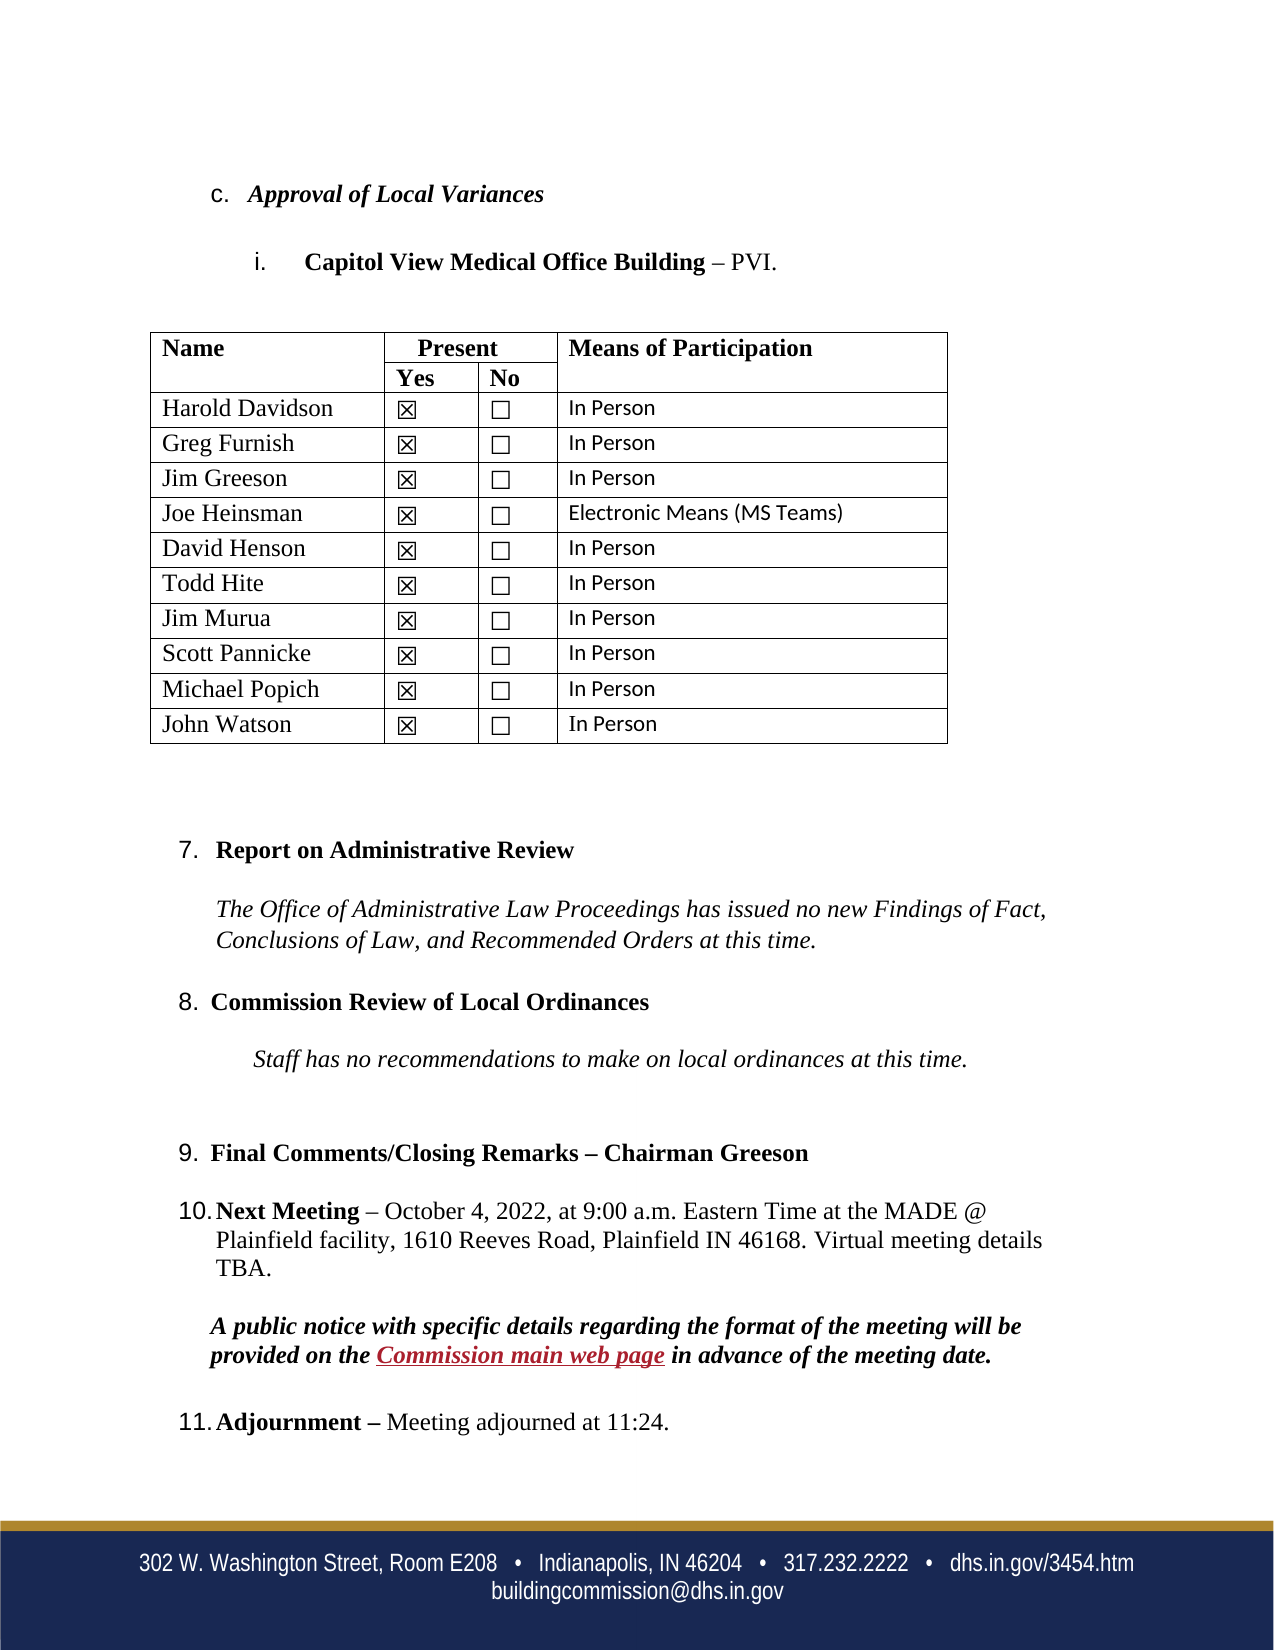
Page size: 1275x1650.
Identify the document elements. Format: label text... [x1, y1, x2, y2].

table_cell Joe Heinsman [151, 498, 384, 532]
table_cell Greg Furnish [151, 428, 384, 462]
subtitle A public notice with specific details regarding the format of the meeting will be provided on the Commission main web page in advance of the meeting date. [210, 1311, 1102, 1368]
table_cell David Henson [151, 533, 384, 567]
table_cell In Person [558, 709, 947, 743]
table_cell John Watson [151, 709, 384, 743]
table_cell Jim Greeson [151, 463, 384, 497]
table_cell Scott Pannicke [151, 639, 384, 673]
table_cell Todd Hite [151, 568, 384, 602]
list Final Comments/Closing Remarks – Chairman Greeson [178, 1138, 1125, 1167]
table_cell Michael Popich [151, 674, 384, 708]
table_cell Harold Davidson [151, 393, 384, 427]
list Approval of Local Variances [210, 179, 1125, 208]
list Commission Review of Local Ordinances [178, 987, 1125, 1044]
list Staff has no recommendations to make on local ordinances at this time. [253, 1044, 1125, 1072]
list Next Meeting – October 4, 2022, at 9:00 a.m. Eastern Time at the MADE @ Plainfield facility, 1610 Reeves Road, Plainfield IN 46168. Virtual meeting details TBA. [178, 1196, 1076, 1282]
list The Office of Administrative Law Proceedings has issued no new Findings of Fact, Conclusions of Law, and Recommended Orders at this time. [216, 894, 1125, 984]
table_header Name [151, 333, 384, 392]
list Adjournment – Meeting adjourned at 11:24. [178, 1407, 1125, 1436]
picture [0, 1062, 1274, 1650]
list Report on Administrative Review [178, 835, 1125, 863]
table_header Means of Participation [558, 333, 947, 392]
table_header Present [385, 333, 557, 362]
table_cell Yes [385, 363, 478, 392]
list Capitol View Medical Office Building – PVI. [254, 247, 1125, 332]
table_cell Jim Murua [151, 604, 384, 637]
table_cell No [479, 363, 557, 392]
